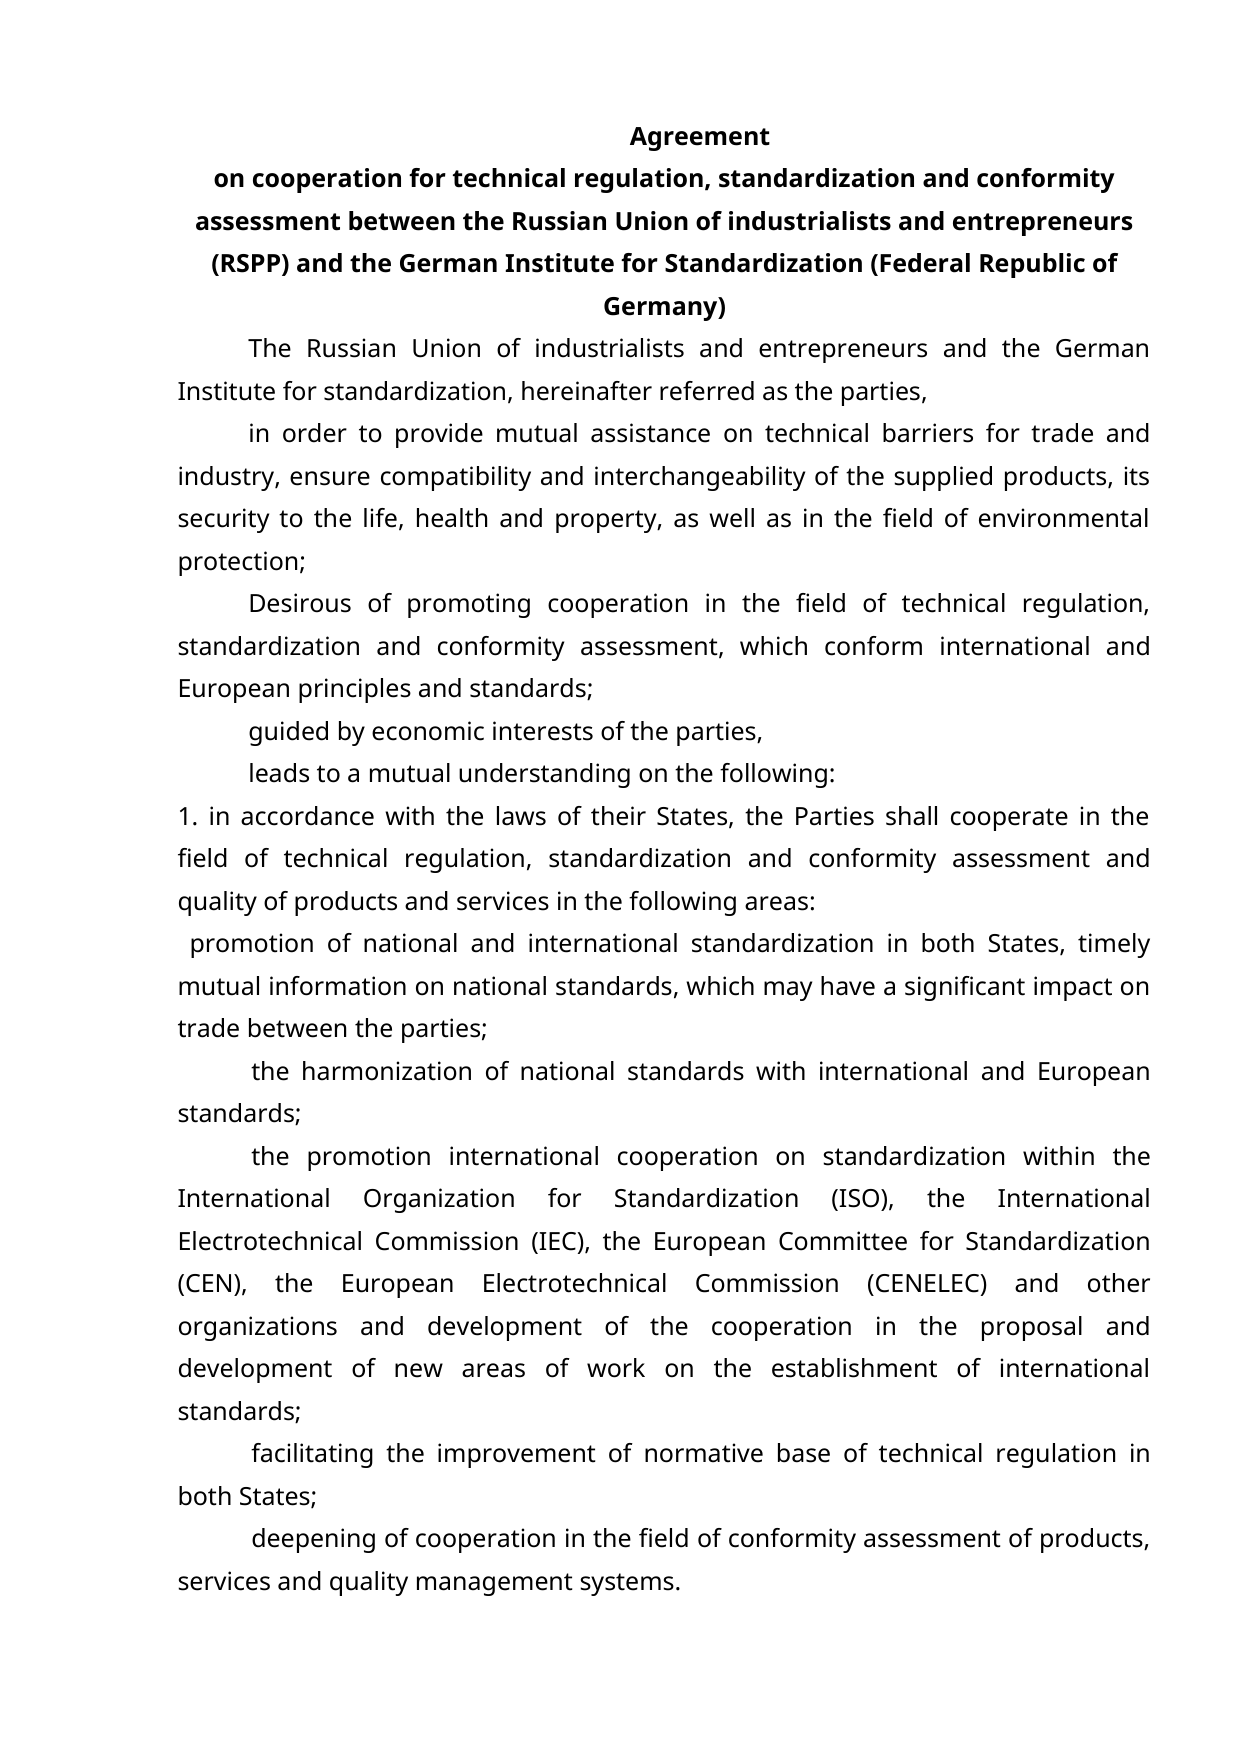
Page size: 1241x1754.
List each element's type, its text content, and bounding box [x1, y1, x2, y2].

text in order to provide mutual assistance on technical barriers for trade and industry, ensure compatibility and interchangeability of the supplied products, its security to the life, health and property, as well as in the field of environmental protection; [177, 416, 1152, 577]
text promotion of national and international standardization in both States, timely mutual information on national standards, which may have a significant impact on trade between the parties; [177, 926, 1152, 1045]
text Desirous of promoting cooperation in the field of technical regulation, standardization and conformity assessment, which conform international and European principles and standards; [177, 586, 1152, 705]
text the harmonization of national standards with international and European standards; [177, 1053, 1152, 1130]
text 1. in accordance with the laws of their States, the Parties shall cooperate in the field of technical regulation, standardization and conformity assessment and quality of products and services in the following areas: [177, 798, 1152, 917]
text leads to a mutual understanding on the following: [177, 756, 1152, 790]
text guided by economic interests of the parties, [177, 713, 1152, 747]
text on cooperation for technical regulation, standardization and conformity assessment between the Russian Union of industrialists and entrepreneurs (RSPP) and the German Institute for Standardization (Federal Republic of Germany) [177, 161, 1152, 322]
text the promotion international cooperation on standardization within the International Organization for Standardization (ISO), the International Electrotechnical Commission (IEC), the European Committee for Standardization (CEN), the European Electrotechnical Commission (CENELEC) and other organizations and development of the cooperation in the proposal and development of new areas of work on the establishment of international standards; [177, 1138, 1152, 1427]
text deepening of cooperation in the field of conformity assessment of products, services and quality management systems. [177, 1521, 1152, 1597]
text Agreement [177, 118, 1152, 152]
text facilitating the improvement of normative base of technical regulation in both States; [177, 1436, 1152, 1512]
text The Russian Union of industrialists and entrepreneurs and the German Institute for standardization, hereinafter referred as the parties, [177, 331, 1152, 407]
